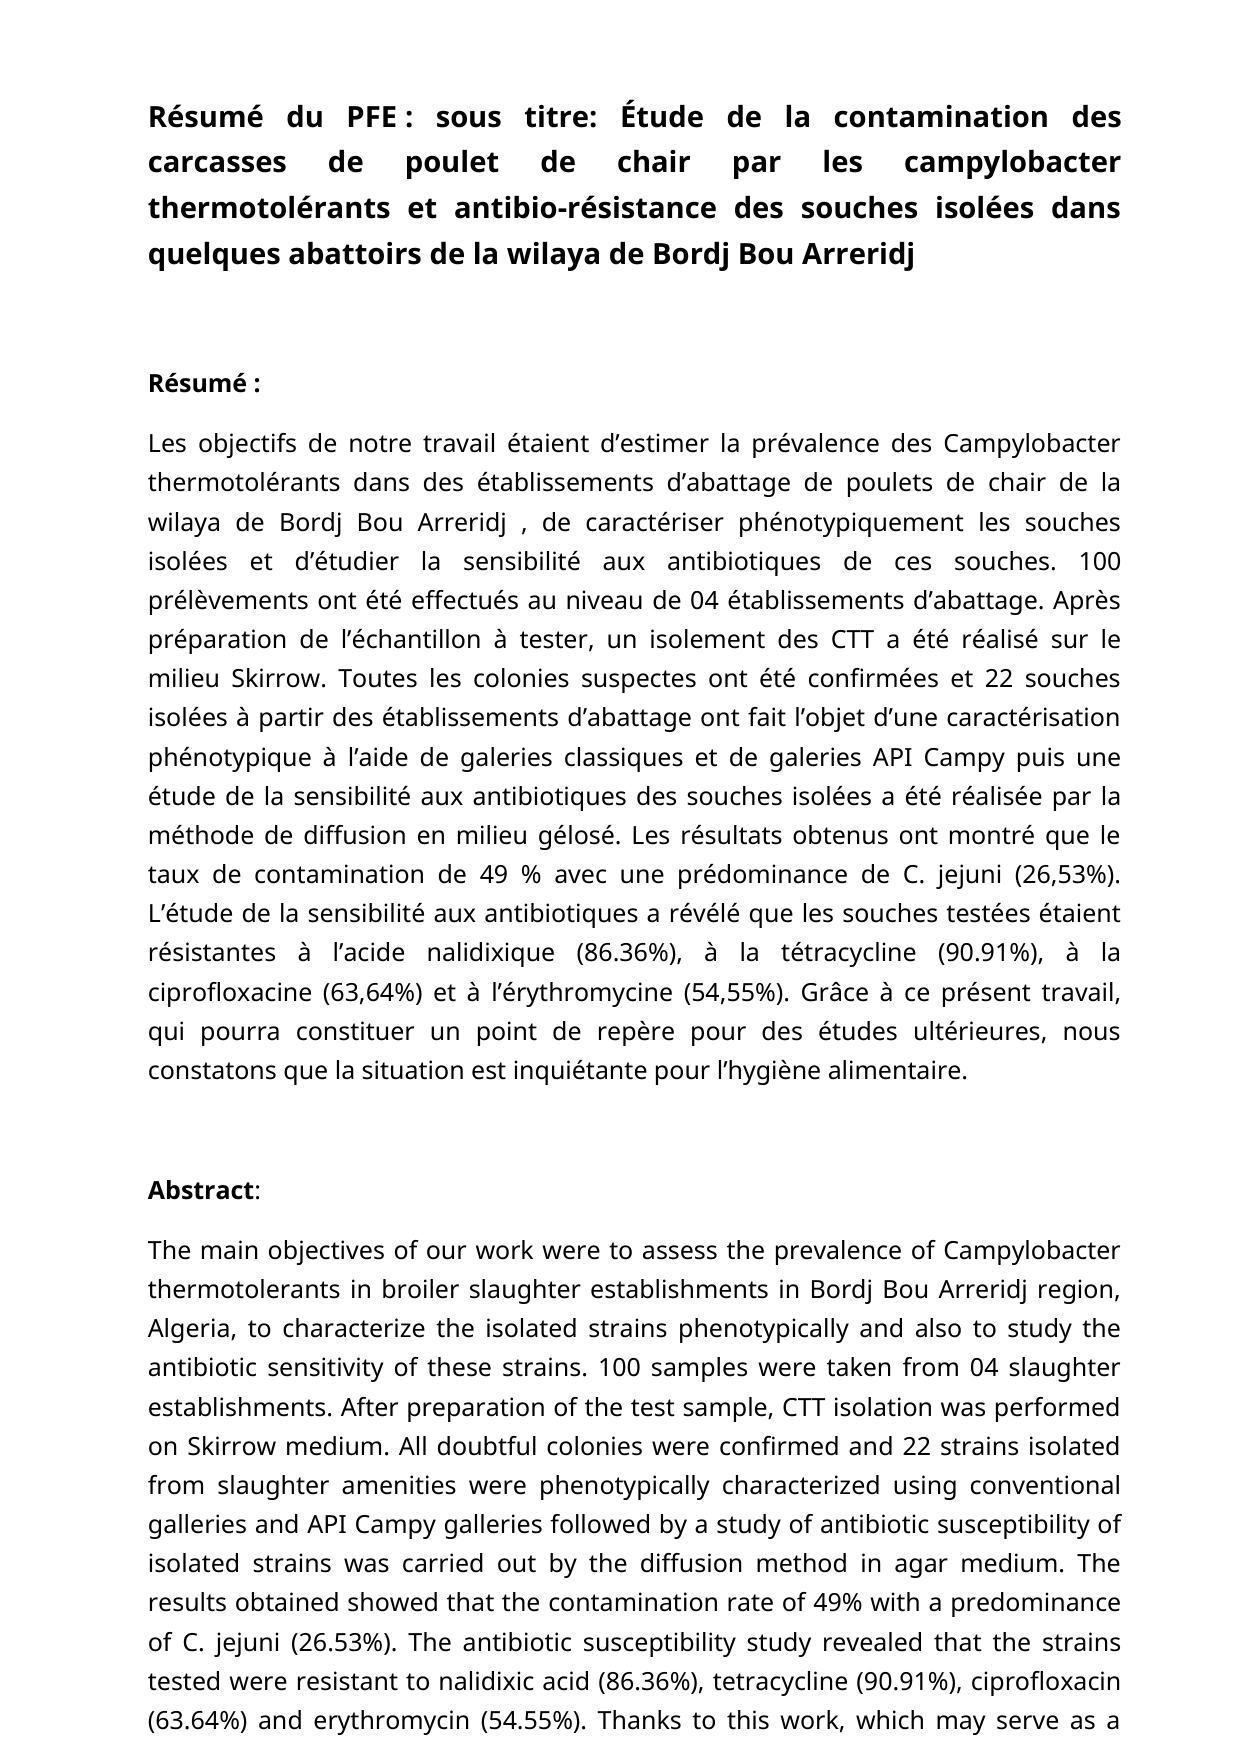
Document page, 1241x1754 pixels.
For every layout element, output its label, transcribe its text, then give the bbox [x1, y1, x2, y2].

text Résumé du PFE : sous titre: Étude de la contamination des carcasses de poulet de chair par les campylobacter thermotolérants et antibio-résistance des souches isolées dans quelques abattoirs de la wilaya de Bordj Bou Arreridj [148, 96, 1122, 273]
text Résumé : [148, 366, 1122, 400]
text Abstract: [148, 1172, 1122, 1207]
text Les objectifs de notre travail étaient d’estimer la prévalence des Campylobacter thermotolérants dans des établissements d’abattage de poulets de chair de la wilaya de Bordj Bou Arreridj , de caractériser phénotypiquement les souches isolées et d’étudier la sensibilité aux antibiotiques de ces souches. 100 prélèvements ont été effectués au niveau de 04 établissements d’abattage. Après préparation de l’échantillon à tester, un isolement des CTT a été réalisé sur le milieu Skirrow. Toutes les colonies suspectes ont été confirmées et 22 souches isolées à partir des établissements d’abattage ont fait l’objet d’une caractérisation phénotypique à l’aide de galeries classiques et de galeries API Campy puis une étude de la sensibilité aux antibiotiques des souches isolées a été réalisée par la méthode de diffusion en milieu gélosé. Les résultats obtenus ont montré que le taux de contamination de 49 % avec une prédominance de C. jejuni (26,53%). L’étude de la sensibilité aux antibiotiques a révélé que les souches testées étaient résistantes à l’acide nalidixique (86.36%), à la tétracycline (90.91%), à la ciprofloxacine (63,64%) et à l’érythromycine (54,55%). Grâce à ce présent travail, qui pourra constituer un point de repère pour des études ultérieures, nous constatons que la situation est inquiétante pour l’hygiène alimentaire. [148, 426, 1122, 1087]
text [148, 1232, 1122, 1737]
